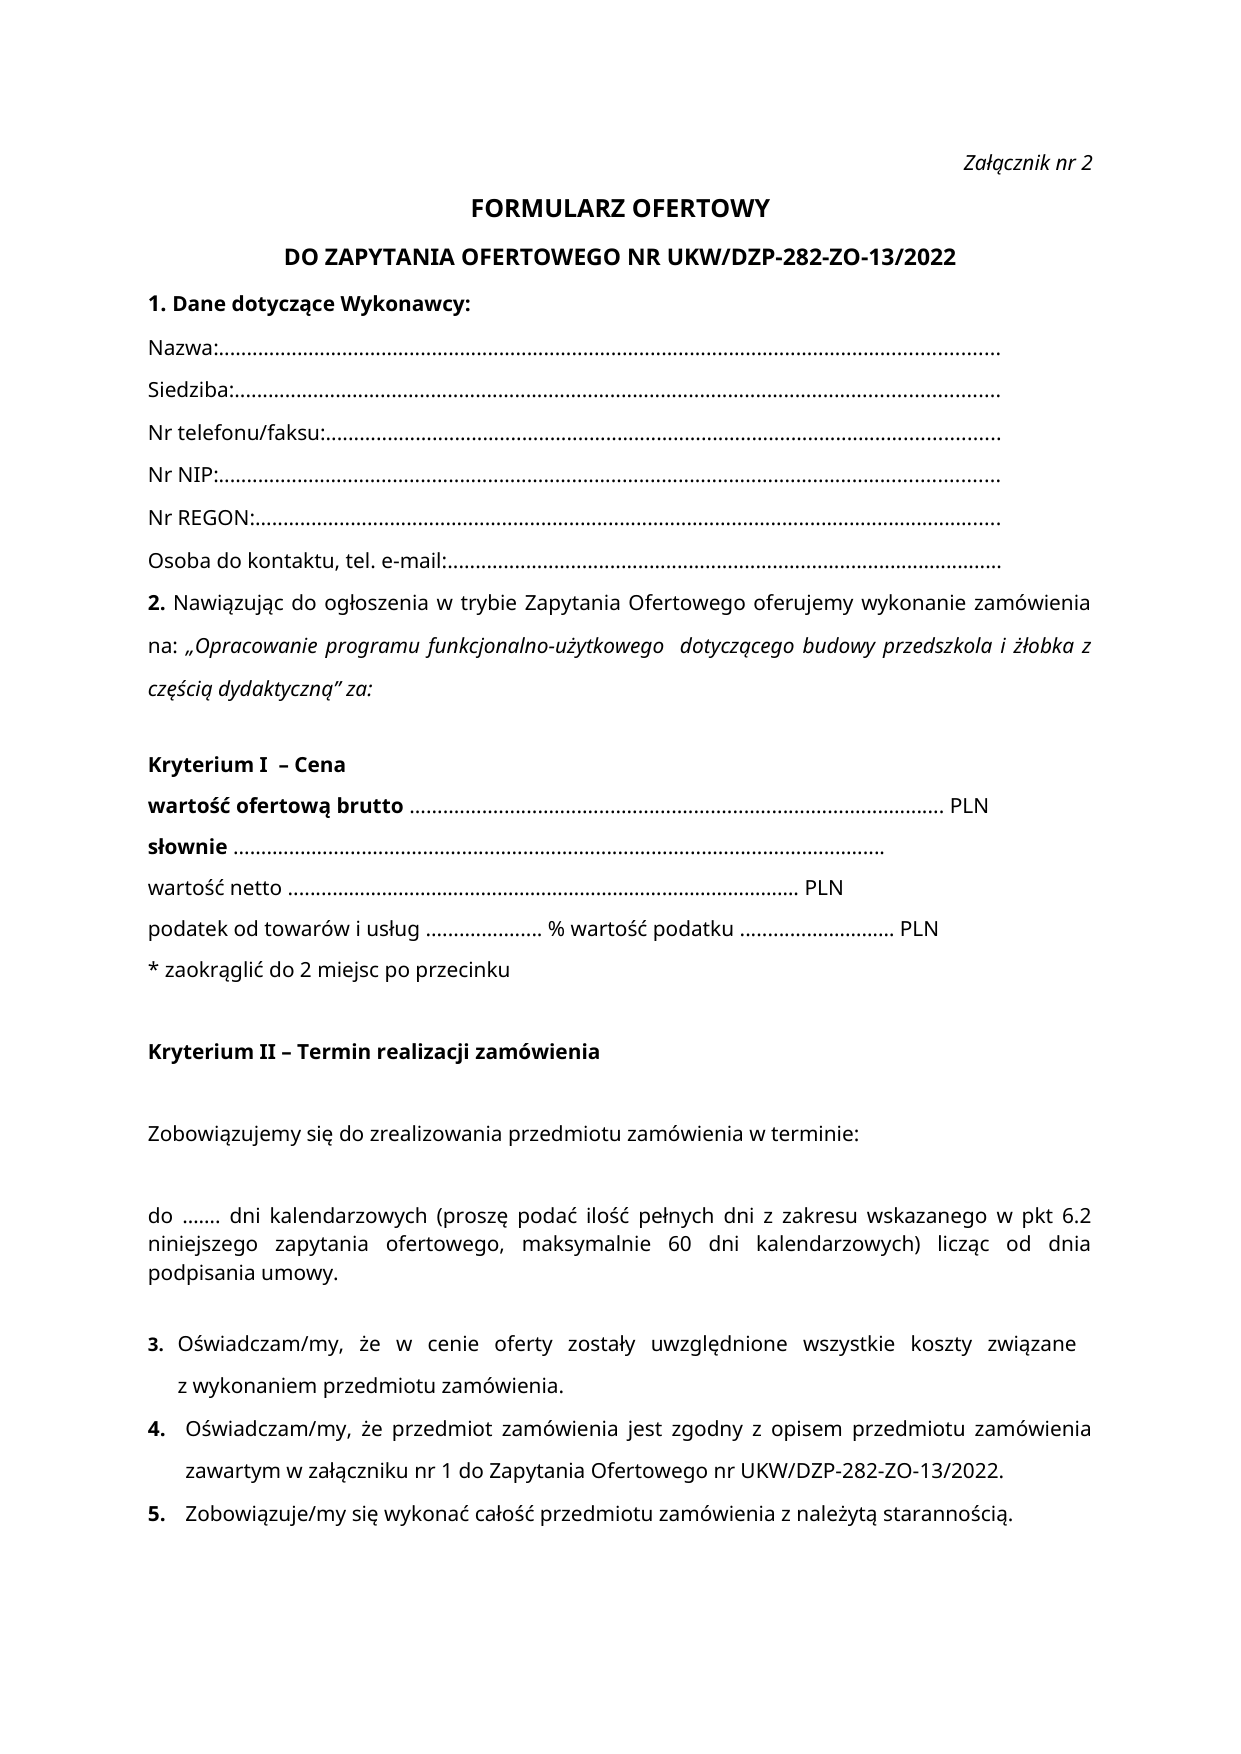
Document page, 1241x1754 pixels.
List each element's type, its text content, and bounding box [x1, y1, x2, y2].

text 1. Dane dotyczące Wykonawcy: [148, 288, 1093, 318]
text Nazwa: [148, 333, 1093, 361]
list Zobowiązuje/my się wykonać całość przedmiotu zamówienia z należytą starannością. [148, 1499, 1093, 1527]
text wartość ofertową brutto ................................................................................................ PLN [148, 791, 1093, 820]
text DO ZAPYTANIA OFERTOWEGO NR UKW/DZP-282-ZO-13/2022 [148, 241, 1093, 272]
text Nr REGON: [148, 503, 1093, 532]
list Oświadczam/my, że przedmiot zamówienia jest zgodny z opisem przedmiotu zamówienia zawartym w załączniku nr 1 do Zapytania Ofertowego nr UKW/DZP-282-ZO-13/2022. [148, 1414, 1093, 1485]
text * zaokrąglić do 2 miejsc po przecinku [148, 955, 1093, 983]
text Zobowiązujemy się do zrealizowania przedmiotu zamówienia w terminie: [148, 1119, 1093, 1147]
text słownie ..................................................................................................................... [148, 832, 1093, 861]
text Nr NIP: [148, 461, 1093, 489]
text Osoba do kontaktu, tel. e-mail: [148, 546, 1093, 574]
text Kryterium I – Cena [148, 750, 1093, 779]
text do ……. dni kalendarzowych (proszę podać ilość pełnych dni z zakresu wskazanego w pkt 6.2 niniejszego zapytania ofertowego, maksymalnie 60 dni kalendarzowych) licząc od dnia podpisania umowy. [148, 1201, 1093, 1286]
text Siedziba: [148, 375, 1093, 404]
text Nr telefonu/faksu: [148, 418, 1093, 446]
list Oświadczam/my, że w cenie oferty zostały uwzględnione wszystkie koszty związane z wykonaniem przedmiotu zamówienia. [148, 1329, 1093, 1400]
text FORMULARZ OFERTOWY [148, 190, 1093, 224]
text Załącznik nr 2 [148, 148, 1093, 176]
text podatek od towarów i usług ..................... % wartość podatku .............…………… PLN [148, 914, 1093, 943]
text 2. Nawiązując do ogłoszenia w trybie Zapytania Ofertowego oferujemy wykonanie zamówienia na: „Opracowanie programu funkcjonalno-użytkowego dotyczącego budowy przedszkola i żłobka z częścią dydaktyczną” za: [148, 588, 1093, 702]
text Kryterium II – Termin realizacji zamówienia [148, 1037, 1093, 1065]
text wartość netto ........…………………………………………………………………………. PLN [148, 873, 1093, 902]
